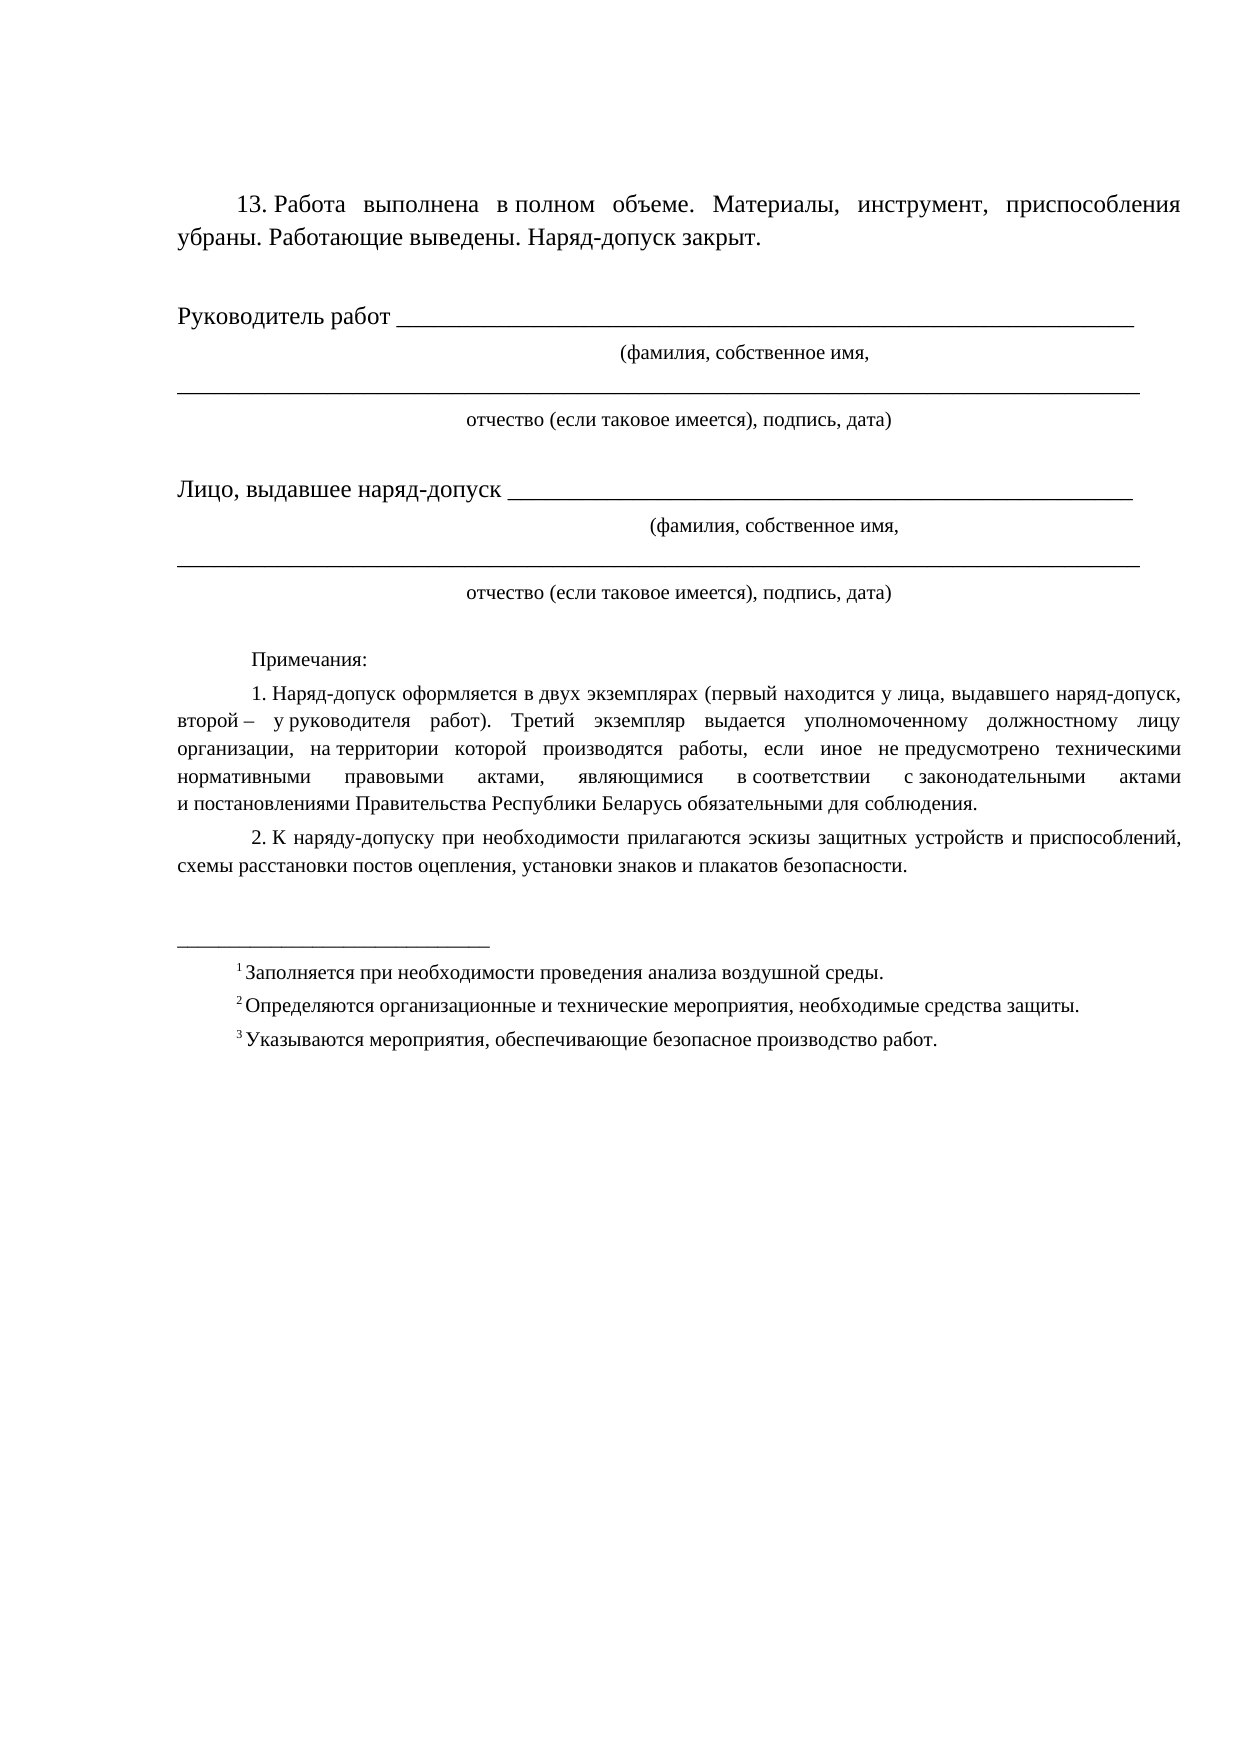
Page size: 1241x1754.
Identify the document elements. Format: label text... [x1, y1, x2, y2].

text Руководитель работ ___________________________________________________________ [177, 301, 1181, 329]
text _____________________________________________________________________________ [177, 368, 1181, 396]
text отчество (если таковое имеется), подпись, дата) [177, 580, 1181, 604]
text 13. Работа выполнена в полном объеме. Материалы, инструмент, приспособления убраны. Работающие выведены. Наряд-допуск закрыт. [177, 189, 1181, 251]
text Лицо, выдавшее наряд-допуск __________________________________________________ [177, 474, 1181, 503]
text отчество (если таковое имеется), подпись, дата) [177, 407, 1181, 431]
text (фамилия, собственное имя, [649, 513, 1181, 537]
text Примечания: [177, 647, 1181, 671]
text 2 Определяются организационные и технические мероприятия, необходимые средства защиты. [177, 993, 1181, 1017]
text (фамилия, собственное имя, [620, 340, 1181, 364]
text 3 Указываются мероприятия, обеспечивающие безопасное производство работ. [177, 1027, 1181, 1051]
text ______________________________ [177, 926, 1181, 950]
text _____________________________________________________________________________ [177, 541, 1181, 569]
text 1. Наряд-допуск оформляется в двух экземплярах (первый находится у лица, выдавшего наряд-допуск, второй – у руководителя работ). Третий экземпляр выдается уполномоченному должностному лицу организации, на территории которой производятся работы, если иное не предусмотрено техническими нормативными правовыми актами, являющимися в соответствии с законодательными актами и постановлениями Правительства Республики Беларусь обязательными для соблюдения. [177, 681, 1181, 815]
text 2. К наряду-допуску при необходимости прилагаются эскизы защитных устройств и приспособлений, схемы расстановки постов оцепления, установки знаков и плакатов безопасности. [177, 825, 1181, 877]
text 1 Заполняется при необходимости проведения анализа воздушной среды. [177, 959, 1181, 984]
